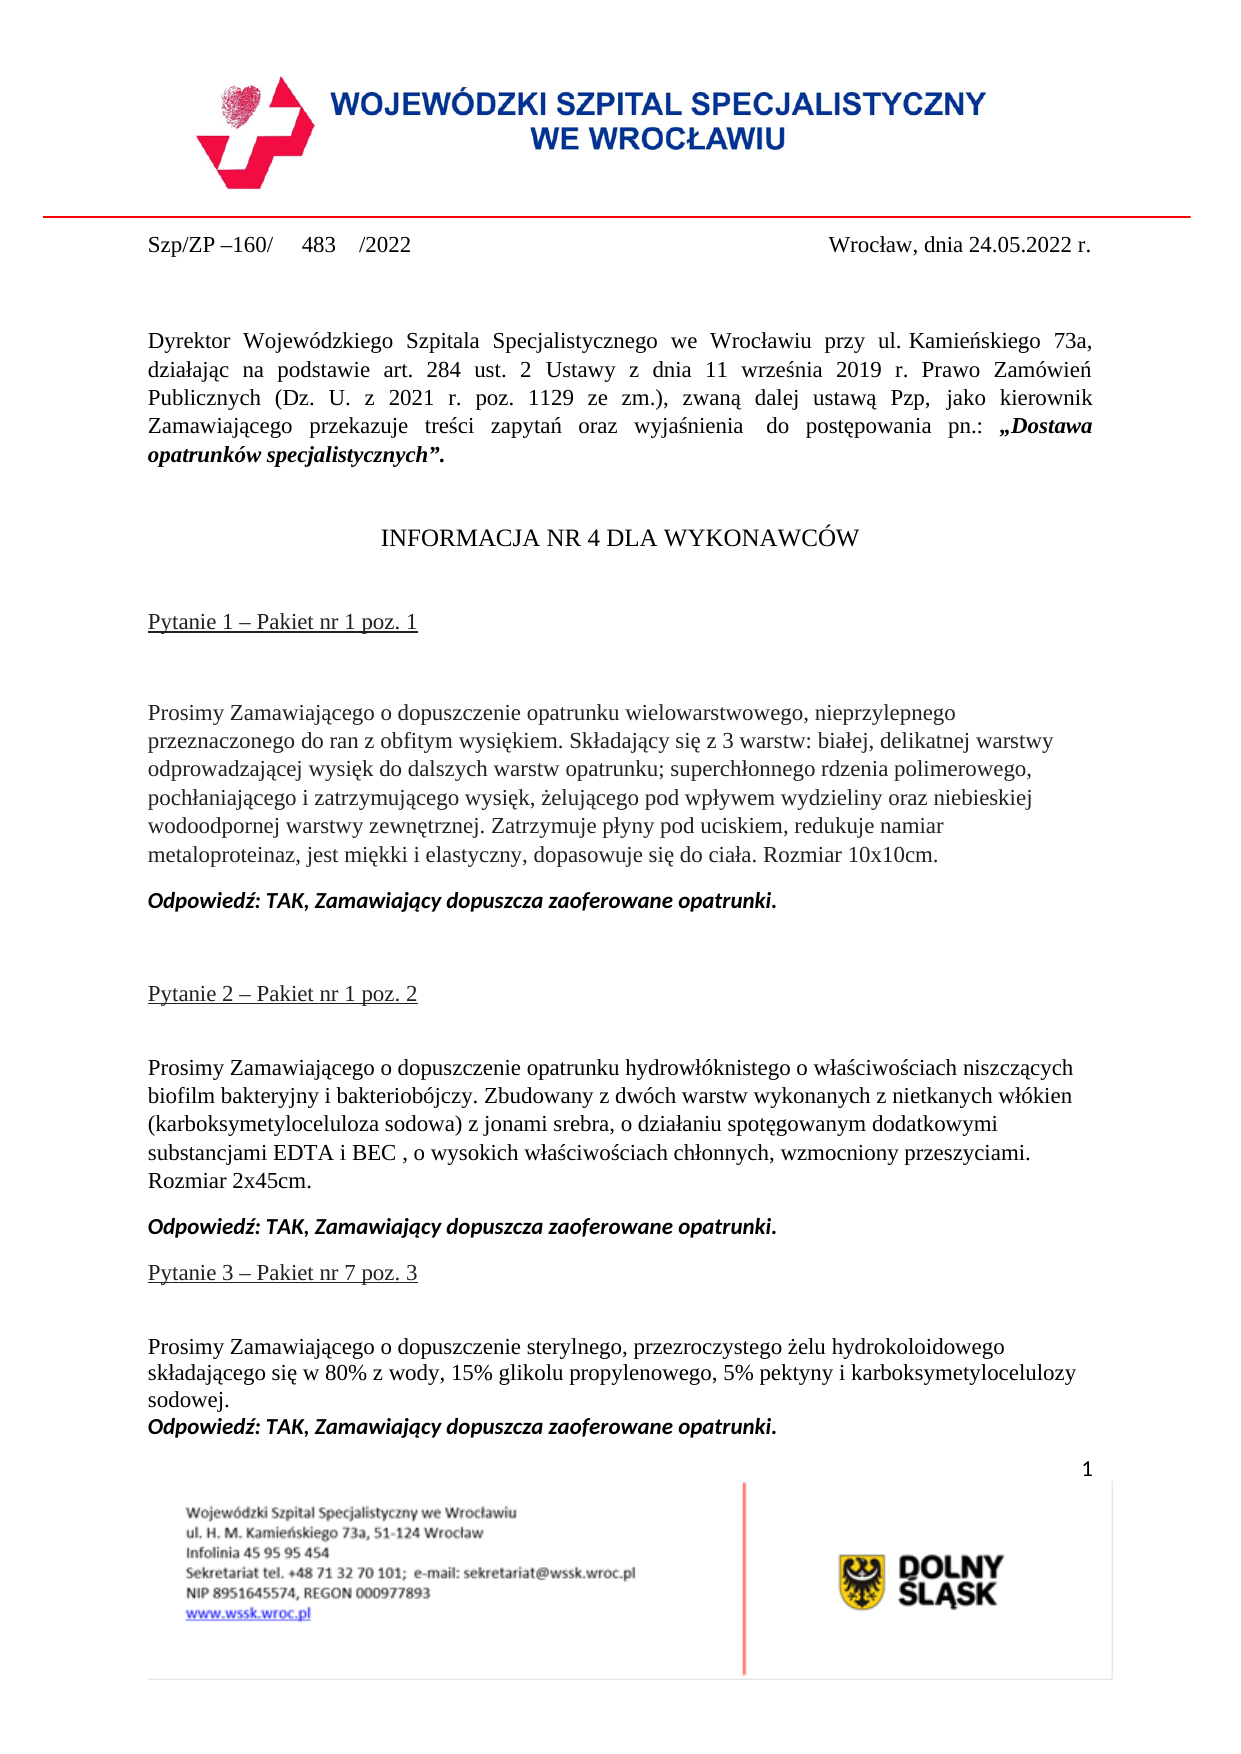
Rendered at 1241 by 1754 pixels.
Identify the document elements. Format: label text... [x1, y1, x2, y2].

text Pytanie 2 – Pakiet nr 1 poz. 2 [148, 980, 1093, 1006]
text Odpowiedź: TAK, Zamawiający dopuszcza zaoferowane opatrunki. [148, 1212, 1093, 1240]
text Prosimy Zamawiającego o dopuszczenie opatrunku hydrowłóknistego o właściwościach niszczących biofilm bakteryjny i bakteriobójczy. Zbudowany z dwóch warstw wykonanych z nietkanych włókien (karboksymetyloceluloza sodowa) z jonami srebra, o działaniu spotęgowanym dodatkowymi substancjami EDTA i BEC , o wysokich właściwościach chłonnych, wzmocniony przeszyciami. Rozmiar 2x45cm. [148, 1053, 1093, 1194]
text Odpowiedź: TAK, Zamawiający dopuszcza zaoferowane opatrunki. [148, 886, 1093, 914]
text Dyrektor Wojewódzkiego Szpitala Specjalistycznego we Wrocławiu przy ul. Kamieńskiego 73a, działając na podstawie art. 284 ust. 2 Ustawy z dnia 11 września 2019 r. Prawo Zamówień Publicznych (Dz. U. z 2021 r. poz. 1129 ze zm.), zwaną dalej ustawą Pzp, jako kierownik Zamawiającego przekazuje treści zapytań oraz wyjaśnienia do postępowania pn.: „Dostawa opatrunków specjalistycznych”. [148, 327, 1093, 467]
picture [18, 56, 1222, 231]
text Pytanie 1 – Pakiet nr 1 poz. 1 [148, 608, 1093, 635]
picture [147, 1481, 1114, 1681]
text Pytanie 3 – Pakiet nr 7 poz. 3 [148, 1259, 1093, 1286]
text Prosimy Zamawiającego o dopuszczenie sterylnego, przezroczystego żelu hydrokoloidowego składającego się w 80% z wody, 15% glikolu propylenowego, 5% pektyny i karboksymetylocelulozy sodowej. [148, 1333, 1093, 1412]
text INFORMACJA NR 4 DLA WYKONAWCÓW [148, 523, 1093, 552]
text Odpowiedź: TAK, Zamawiający dopuszcza zaoferowane opatrunki. [148, 1412, 1093, 1440]
text Prosimy Zamawiającego o dopuszczenie opatrunku wielowarstwowego, nieprzylepnego przeznaczonego do ran z obfitym wysiękiem. Składający się z 3 warstw: białej, delikatnej warstwy odprowadzającej wysięk do dalszych warstw opatrunku; superchłonnego rdzenia polimerowego, pochłaniającego i zatrzymującego wysięk, żelującego pod wpływem wydzieliny oraz niebieskiej wodoodpornej warstwy zewnętrznej. Zatrzymuje płyny pod uciskiem, redukuje namiar metaloproteinaz, jest miękki i elastyczny, dopasowuje się do ciała. Rozmiar 10x10cm. [148, 699, 1093, 867]
text Szp/ZP –160/ 483 /2022 Wrocław, dnia 24.05.2022 r. [148, 148, 1093, 257]
